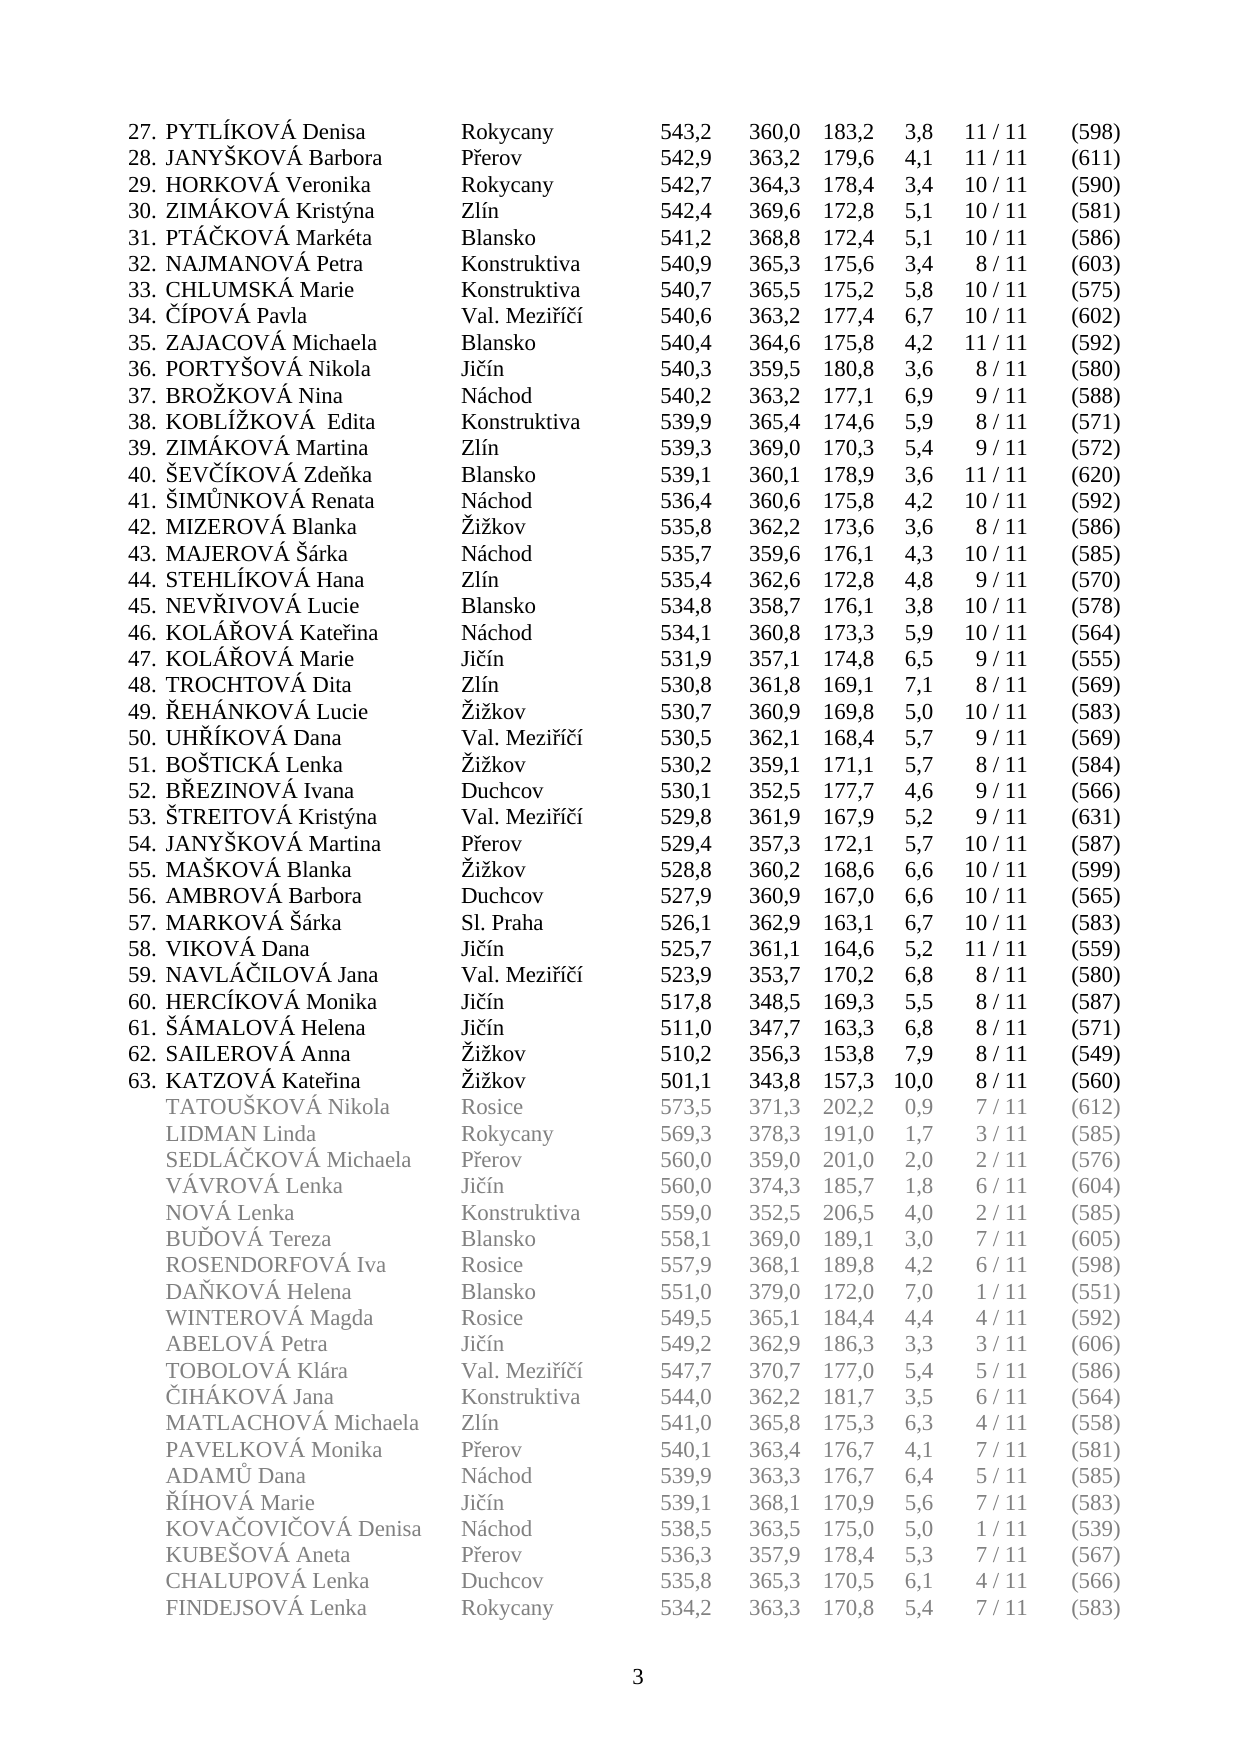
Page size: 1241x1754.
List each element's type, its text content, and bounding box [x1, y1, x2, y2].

text ADAMŮ Dana Náchod 539,9 363,3 176,7 6,4 5 / 11 (585) [106, 1462, 1134, 1488]
text DAŇKOVÁ Helena Blansko 551,0 379,0 172,0 7,0 1 / 11 (551) [106, 1278, 1134, 1304]
text CHALUPOVÁ Lenka Duchcov 535,8 365,3 170,5 6,1 4 / 11 (566) [106, 1568, 1134, 1594]
text 29. HORKOVÁ Veronika Rokycany 542,7 364,3 178,4 3,4 10 / 11 (590) [106, 171, 1134, 197]
text 59. NAVLÁČILOVÁ Jana Val. Meziříčí 523,9 353,7 170,2 6,8 8 / 11 (580) [106, 961, 1134, 988]
text VÁVROVÁ Lenka Jičín 560,0 374,3 185,7 1,8 6 / 11 (604) [106, 1172, 1134, 1199]
text 43. MAJEROVÁ Šárka Náchod 535,7 359,6 176,1 4,3 10 / 11 (585) [106, 540, 1134, 566]
text 53. ŠTREITOVÁ Kristýna Val. Meziříčí 529,8 361,9 167,9 5,2 9 / 11 (631) [106, 803, 1134, 830]
text 51. BOŠTICKÁ Lenka Žižkov 530,2 359,1 171,1 5,7 8 / 11 (584) [106, 751, 1134, 777]
text ČIHÁKOVÁ Jana Konstruktiva 544,0 362,2 181,7 3,5 6 / 11 (564) [106, 1383, 1134, 1409]
text PAVELKOVÁ Monika Přerov 540,1 363,4 176,7 4,1 7 / 11 (581) [106, 1436, 1134, 1462]
text ROSENDORFOVÁ Iva Rosice 557,9 368,1 189,8 4,2 6 / 11 (598) [106, 1251, 1134, 1278]
text 49. ŘEHÁNKOVÁ Lucie Žižkov 530,7 360,9 169,8 5,0 10 / 11 (583) [106, 698, 1134, 724]
text ABELOVÁ Petra Jičín 549,2 362,9 186,3 3,3 3 / 11 (606) [106, 1330, 1134, 1357]
text 46. KOLÁŘOVÁ Kateřina Náchod 534,1 360,8 173,3 5,9 10 / 11 (564) [106, 619, 1134, 645]
text 48. TROCHTOVÁ Dita Zlín 530,8 361,8 169,1 7,1 8 / 11 (569) [106, 672, 1134, 698]
text 54. JANYŠKOVÁ Martina Přerov 529,4 357,3 172,1 5,7 10 / 11 (587) [106, 830, 1134, 856]
text SEDLÁČKOVÁ Michaela Přerov 560,0 359,0 201,0 2,0 2 / 11 (576) [106, 1146, 1134, 1172]
text 31. PTÁČKOVÁ Markéta Blansko 541,2 368,8 172,4 5,1 10 / 11 (586) [106, 223, 1134, 250]
text KUBEŠOVÁ Aneta Přerov 536,3 357,9 178,4 5,3 7 / 11 (567) [106, 1541, 1134, 1568]
text 34. ČÍPOVÁ Pavla Val. Meziříčí 540,6 363,2 177,4 6,7 10 / 11 (602) [106, 303, 1134, 329]
text 32. NAJMANOVÁ Petra Konstruktiva 540,9 365,3 175,6 3,4 8 / 11 (603) [106, 250, 1134, 276]
text 45. NEVŘIVOVÁ Lucie Blansko 534,8 358,7 176,1 3,8 10 / 11 (578) [106, 592, 1134, 619]
text 61. ŠÁMALOVÁ Helena Jičín 511,0 347,7 163,3 6,8 8 / 11 (571) [106, 1014, 1134, 1041]
text 52. BŘEZINOVÁ Ivana Duchcov 530,1 352,5 177,7 4,6 9 / 11 (566) [106, 777, 1134, 803]
text FINDEJSOVÁ Lenka Rokycany 534,2 363,3 170,8 5,4 7 / 11 (583) [106, 1594, 1134, 1620]
text MATLACHOVÁ Michaela Zlín 541,0 365,8 175,3 6,3 4 / 11 (558) [106, 1409, 1134, 1436]
text 36. PORTYŠOVÁ Nikola Jičín 540,3 359,5 180,8 3,6 8 / 11 (580) [106, 355, 1134, 382]
text TOBOLOVÁ Klára Val. Meziříčí 547,7 370,7 177,0 5,4 5 / 11 (586) [106, 1357, 1134, 1383]
text 56. AMBROVÁ Barbora Duchcov 527,9 360,9 167,0 6,6 10 / 11 (565) [106, 882, 1134, 909]
text 39. ZIMÁKOVÁ Martina Zlín 539,3 369,0 170,3 5,4 9 / 11 (572) [106, 434, 1134, 461]
text 44. STEHLÍKOVÁ Hana Zlín 535,4 362,6 172,8 4,8 9 / 11 (570) [106, 566, 1134, 592]
text KOVAČOVIČOVÁ Denisa Náchod 538,5 363,5 175,0 5,0 1 / 11 (539) [106, 1515, 1134, 1541]
text TATOUŠKOVÁ Nikola Rosice 573,5 371,3 202,2 0,9 7 / 11 (612) [106, 1093, 1134, 1119]
text 47. KOLÁŘOVÁ Marie Jičín 531,9 357,1 174,8 6,5 9 / 11 (555) [106, 645, 1134, 672]
text 55. MAŠKOVÁ Blanka Žižkov 528,8 360,2 168,6 6,6 10 / 11 (599) [106, 856, 1134, 882]
text 57. MARKOVÁ Šárka Sl. Praha 526,1 362,9 163,1 6,7 10 / 11 (583) [106, 909, 1134, 935]
text 42. MIZEROVÁ Blanka Žižkov 535,8 362,2 173,6 3,6 8 / 11 (586) [106, 513, 1134, 540]
text 62. SAILEROVÁ Anna Žižkov 510,2 356,3 153,8 7,9 8 / 11 (549) [106, 1041, 1134, 1067]
text 63. KATZOVÁ Kateřina Žižkov 501,1 343,8 157,3 10,0 8 / 11 (560) [106, 1067, 1134, 1093]
text 41. ŠIMŮNKOVÁ Renata Náchod 536,4 360,6 175,8 4,2 10 / 11 (592) [106, 487, 1134, 513]
text 60. HERCÍKOVÁ Monika Jičín 517,8 348,5 169,3 5,5 8 / 11 (587) [106, 988, 1134, 1014]
text 27. PYTLÍKOVÁ Denisa Rokycany 543,2 360,0 183,2 3,8 11 / 11 (598) [106, 118, 1134, 144]
text 38. KOBLÍŽKOVÁ Edita Konstruktiva 539,9 365,4 174,6 5,9 8 / 11 (571) [106, 408, 1134, 434]
text WINTEROVÁ Magda Rosice 549,5 365,1 184,4 4,4 4 / 11 (592) [106, 1304, 1134, 1330]
text 33. CHLUMSKÁ Marie Konstruktiva 540,7 365,5 175,2 5,8 10 / 11 (575) [106, 276, 1134, 303]
text ŘÍHOVÁ Marie Jičín 539,1 368,1 170,9 5,6 7 / 11 (583) [106, 1488, 1134, 1515]
text 50. UHŘÍKOVÁ Dana Val. Meziříčí 530,5 362,1 168,4 5,7 9 / 11 (569) [106, 724, 1134, 751]
text 35. ZAJACOVÁ Michaela Blansko 540,4 364,6 175,8 4,2 11 / 11 (592) [106, 329, 1134, 355]
text LIDMAN Linda Rokycany 569,3 378,3 191,0 1,7 3 / 11 (585) [106, 1119, 1134, 1146]
text 30. ZIMÁKOVÁ Kristýna Zlín 542,4 369,6 172,8 5,1 10 / 11 (581) [106, 197, 1134, 223]
text 40. ŠEVČÍKOVÁ Zdeňka Blansko 539,1 360,1 178,9 3,6 11 / 11 (620) [106, 461, 1134, 487]
text NOVÁ Lenka Konstruktiva 559,0 352,5 206,5 4,0 2 / 11 (585) [106, 1199, 1134, 1225]
text 37. BROŽKOVÁ Nina Náchod 540,2 363,2 177,1 6,9 9 / 11 (588) [106, 382, 1134, 408]
text 28. JANYŠKOVÁ Barbora Přerov 542,9 363,2 179,6 4,1 11 / 11 (611) [106, 144, 1134, 171]
text BUĎOVÁ Tereza Blansko 558,1 369,0 189,1 3,0 7 / 11 (605) [106, 1225, 1134, 1251]
text 58. VIKOVÁ Dana Jičín 525,7 361,1 164,6 5,2 11 / 11 (559) [106, 935, 1134, 961]
